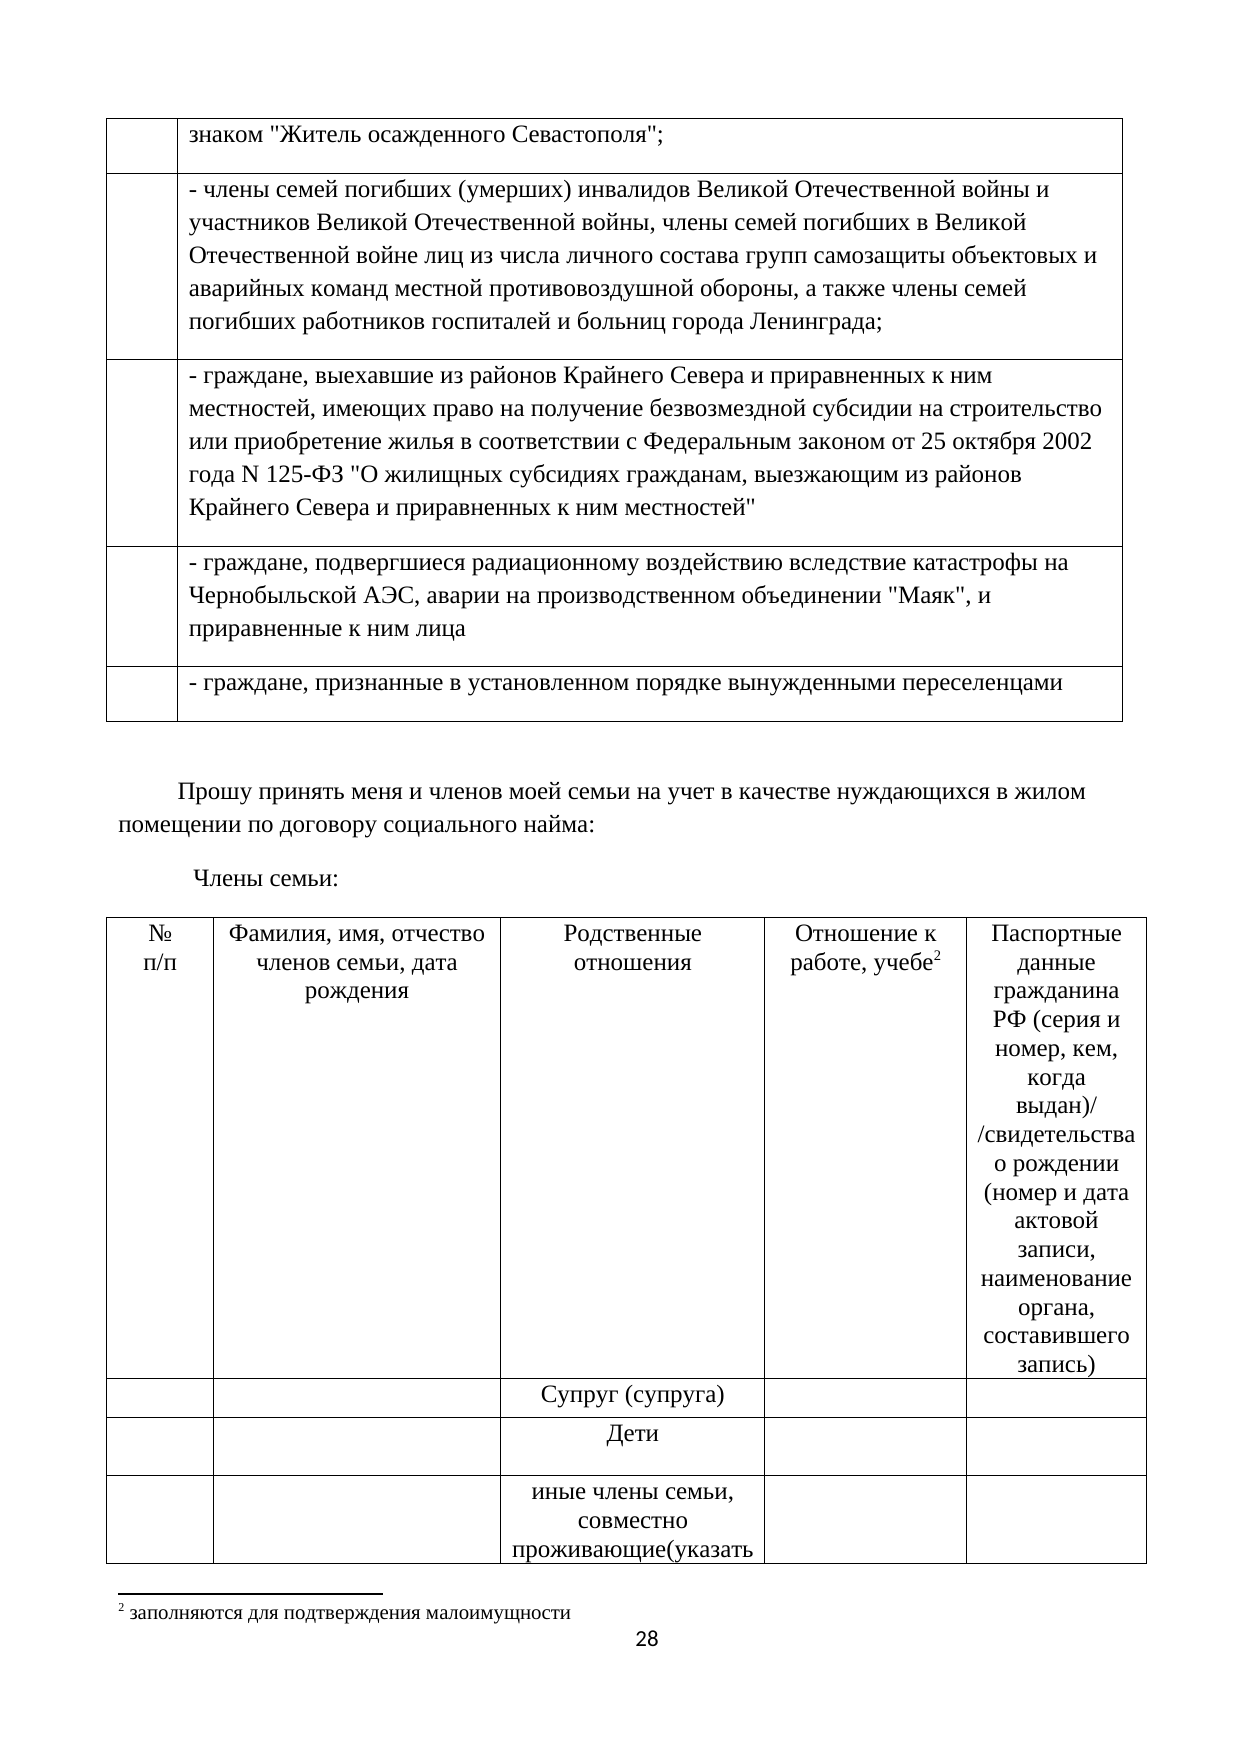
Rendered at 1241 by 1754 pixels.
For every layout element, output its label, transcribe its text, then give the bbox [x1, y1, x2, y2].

table_cell [214, 1418, 500, 1475]
text Члены семьи: [118, 863, 1175, 892]
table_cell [178, 119, 1122, 173]
table_header № п/п [107, 918, 213, 1378]
table_cell [107, 547, 177, 666]
table_cell [107, 174, 177, 359]
table_cell - граждане, признанные в установленном порядке вынужденными переселенцами [178, 667, 1122, 721]
table_cell [765, 1379, 966, 1417]
table_cell [765, 1418, 966, 1475]
table_cell [214, 1476, 500, 1562]
table_cell [967, 1379, 1146, 1417]
table_cell [107, 1379, 213, 1417]
table_cell [107, 360, 177, 546]
table_cell [214, 1379, 500, 1417]
table_cell Супруг (супруга) [501, 1379, 764, 1417]
text Прошу принять меня и членов моей семьи на учет в качестве нуждающихся в жилом помещении по договору социального найма: [118, 776, 1175, 838]
table_cell [765, 1476, 966, 1562]
table_cell [967, 1418, 1146, 1475]
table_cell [501, 1476, 764, 1562]
table_cell [967, 1476, 1146, 1562]
table_cell [107, 667, 177, 721]
table_header Фамилия, имя, отчество членов семьи, дата рождения [214, 918, 500, 1378]
table_header Родственные отношения [501, 918, 764, 1378]
table_cell [107, 1476, 213, 1562]
table_cell [107, 1418, 213, 1475]
table_header Отношение к работе, учебе [765, 918, 966, 1378]
table_cell - граждане, выехавшие из районов Крайнего Севера и приравненных к ним местностей, имеющих право на получение безвозмездной субсидии на строительство или приобретение жилья в соответствии с Федеральным законом от 25 октября 2002 года N 125-ФЗ "О жилищных субсидиях гражданам, выезжающим из районов Крайнего Севера и приравненных к ним местностей" [178, 360, 1122, 546]
table_cell - граждане, подвергшиеся радиационному воздействию вследствие катастрофы на Чернобыльской АЭС, аварии на производственном объединении "Маяк", и приравненные к ним лица [178, 547, 1122, 666]
table_cell [107, 119, 177, 173]
table_cell Дети [501, 1418, 764, 1475]
table_cell - члены семей погибших (умерших) инвалидов Великой Отечественной войны и участников Великой Отечественной войны, члены семей погибших в Великой Отечественной войне лиц из числа личного состава групп самозащиты объектовых и аварийных команд местной противовоздушной обороны, а также члены семей погибших работников госпиталей и больниц города Ленинграда; [178, 174, 1122, 359]
